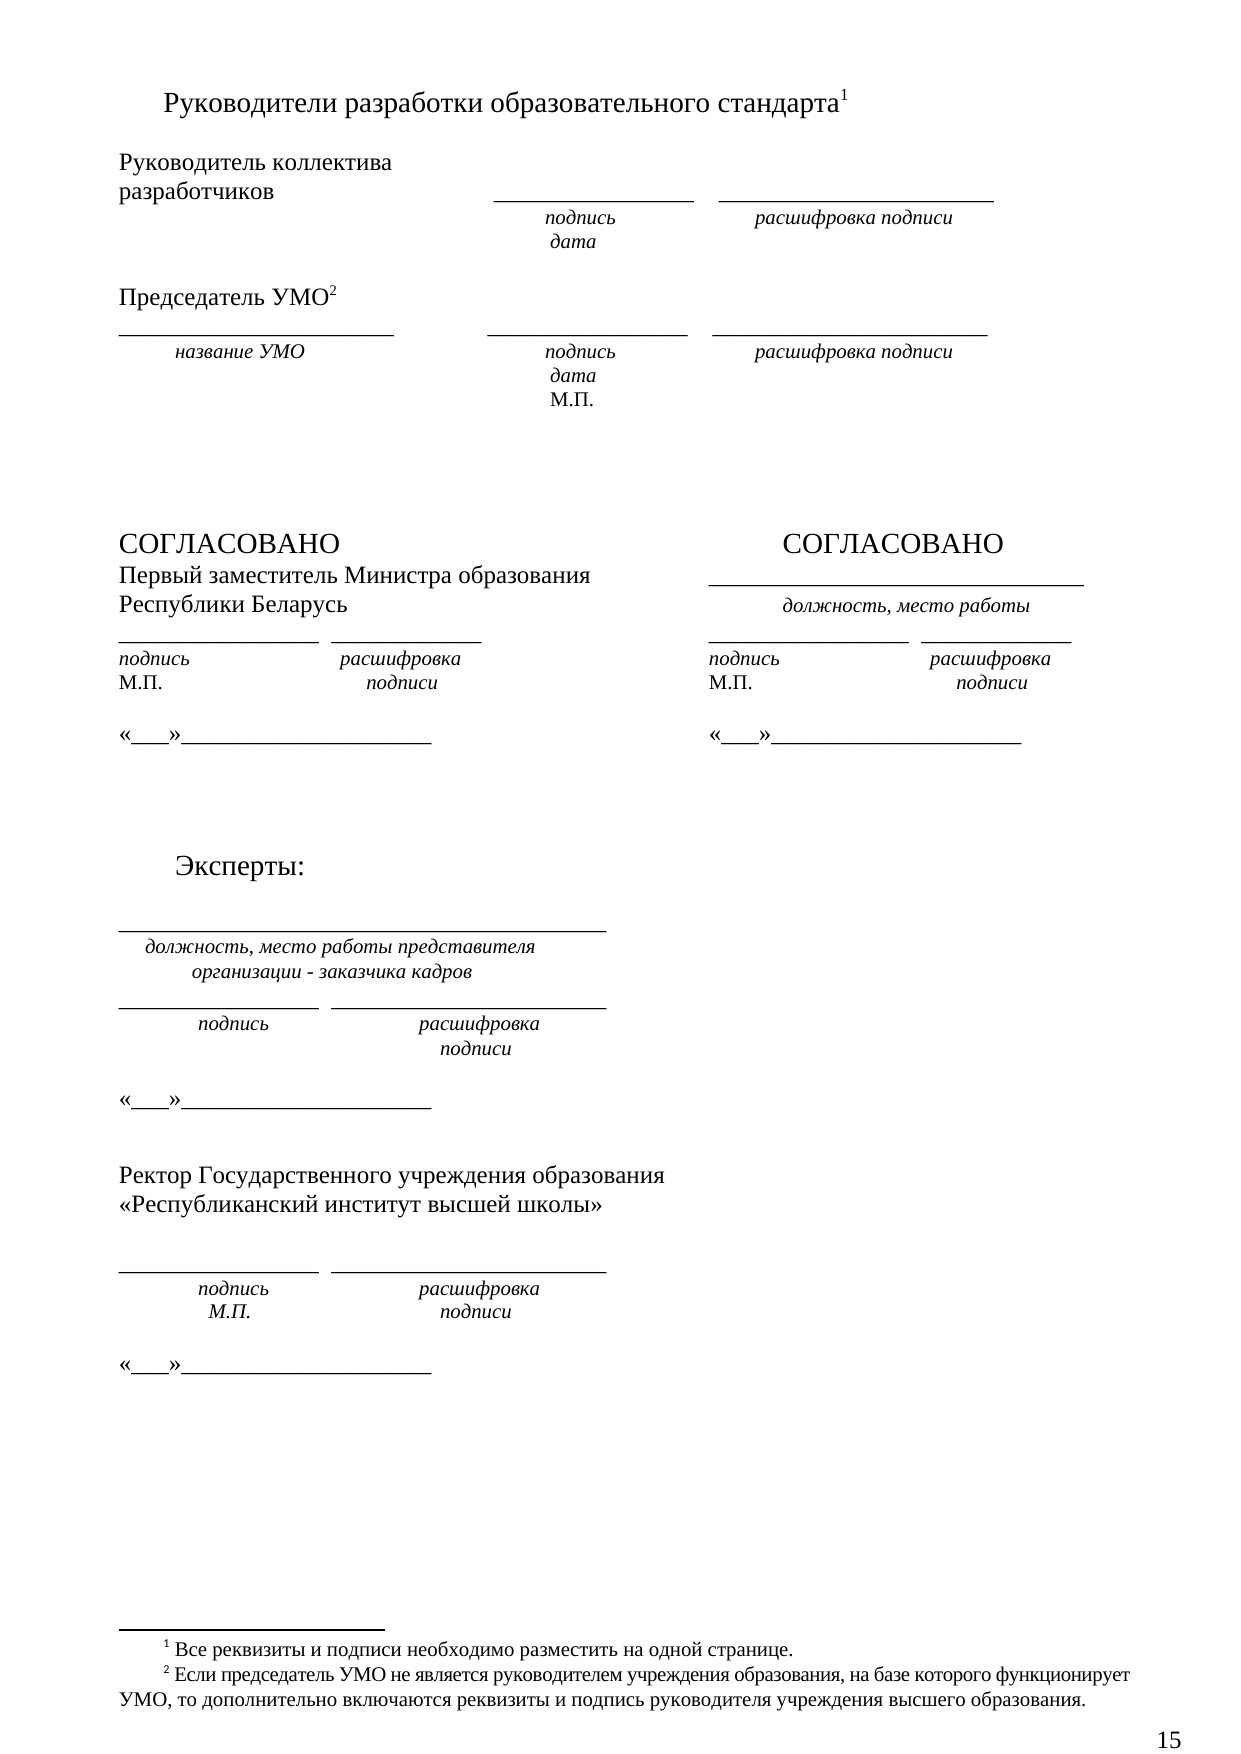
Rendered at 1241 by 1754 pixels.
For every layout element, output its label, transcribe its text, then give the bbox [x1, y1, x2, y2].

text подпись расшифровка подпись расшифровка [119, 646, 1181, 670]
text подпись расшифровка подписи [119, 205, 1181, 229]
text «___»____________________ «___»____________________ [119, 718, 1181, 747]
text Председатель УМО [119, 282, 1181, 311]
text СОГЛАСОВАНО СОГЛАСОВАНО [119, 526, 1181, 560]
text Руководители разработки образовательного стандарта [119, 85, 1181, 119]
text должность, место работы представителя [119, 934, 1181, 958]
text Ректор Государственного учреждения образования [119, 1160, 1181, 1189]
text _______________________________________ [119, 906, 1181, 934]
text подписи [119, 1035, 1181, 1059]
text Республики Беларусь должность, место работы [119, 589, 1181, 617]
text ______________________ ________________ ______________________ [119, 311, 1181, 339]
text Первый заместитель Министра образования ______________________________ [119, 560, 1181, 589]
text Руководитель коллектива [119, 147, 1181, 176]
text «___»____________________ [119, 1348, 1181, 1376]
text «Республиканский институт высшей школы» [119, 1189, 1181, 1218]
text ________________ ____________ ________________ ____________ [119, 617, 1181, 646]
text Эксперты: [119, 848, 1181, 882]
text М.П. подписи М.П. подписи [119, 670, 1181, 694]
text «___»____________________ [119, 1083, 1181, 1112]
text ________________ ______________________ [119, 1247, 1181, 1275]
text название УМО подпись расшифровка подписи [119, 339, 1181, 363]
text разработчиков ________________ ______________________ [119, 176, 1181, 205]
text М.П. подписи [119, 1299, 1181, 1323]
text подпись расшифровка [119, 1011, 1181, 1035]
text М.П. [119, 387, 1181, 411]
text дата [119, 229, 1181, 253]
text ________________ ______________________ [119, 983, 1181, 1011]
text дата [119, 363, 1181, 387]
text организации - заказчика кадров [119, 958, 1181, 983]
text подпись расшифровка [119, 1275, 1181, 1299]
